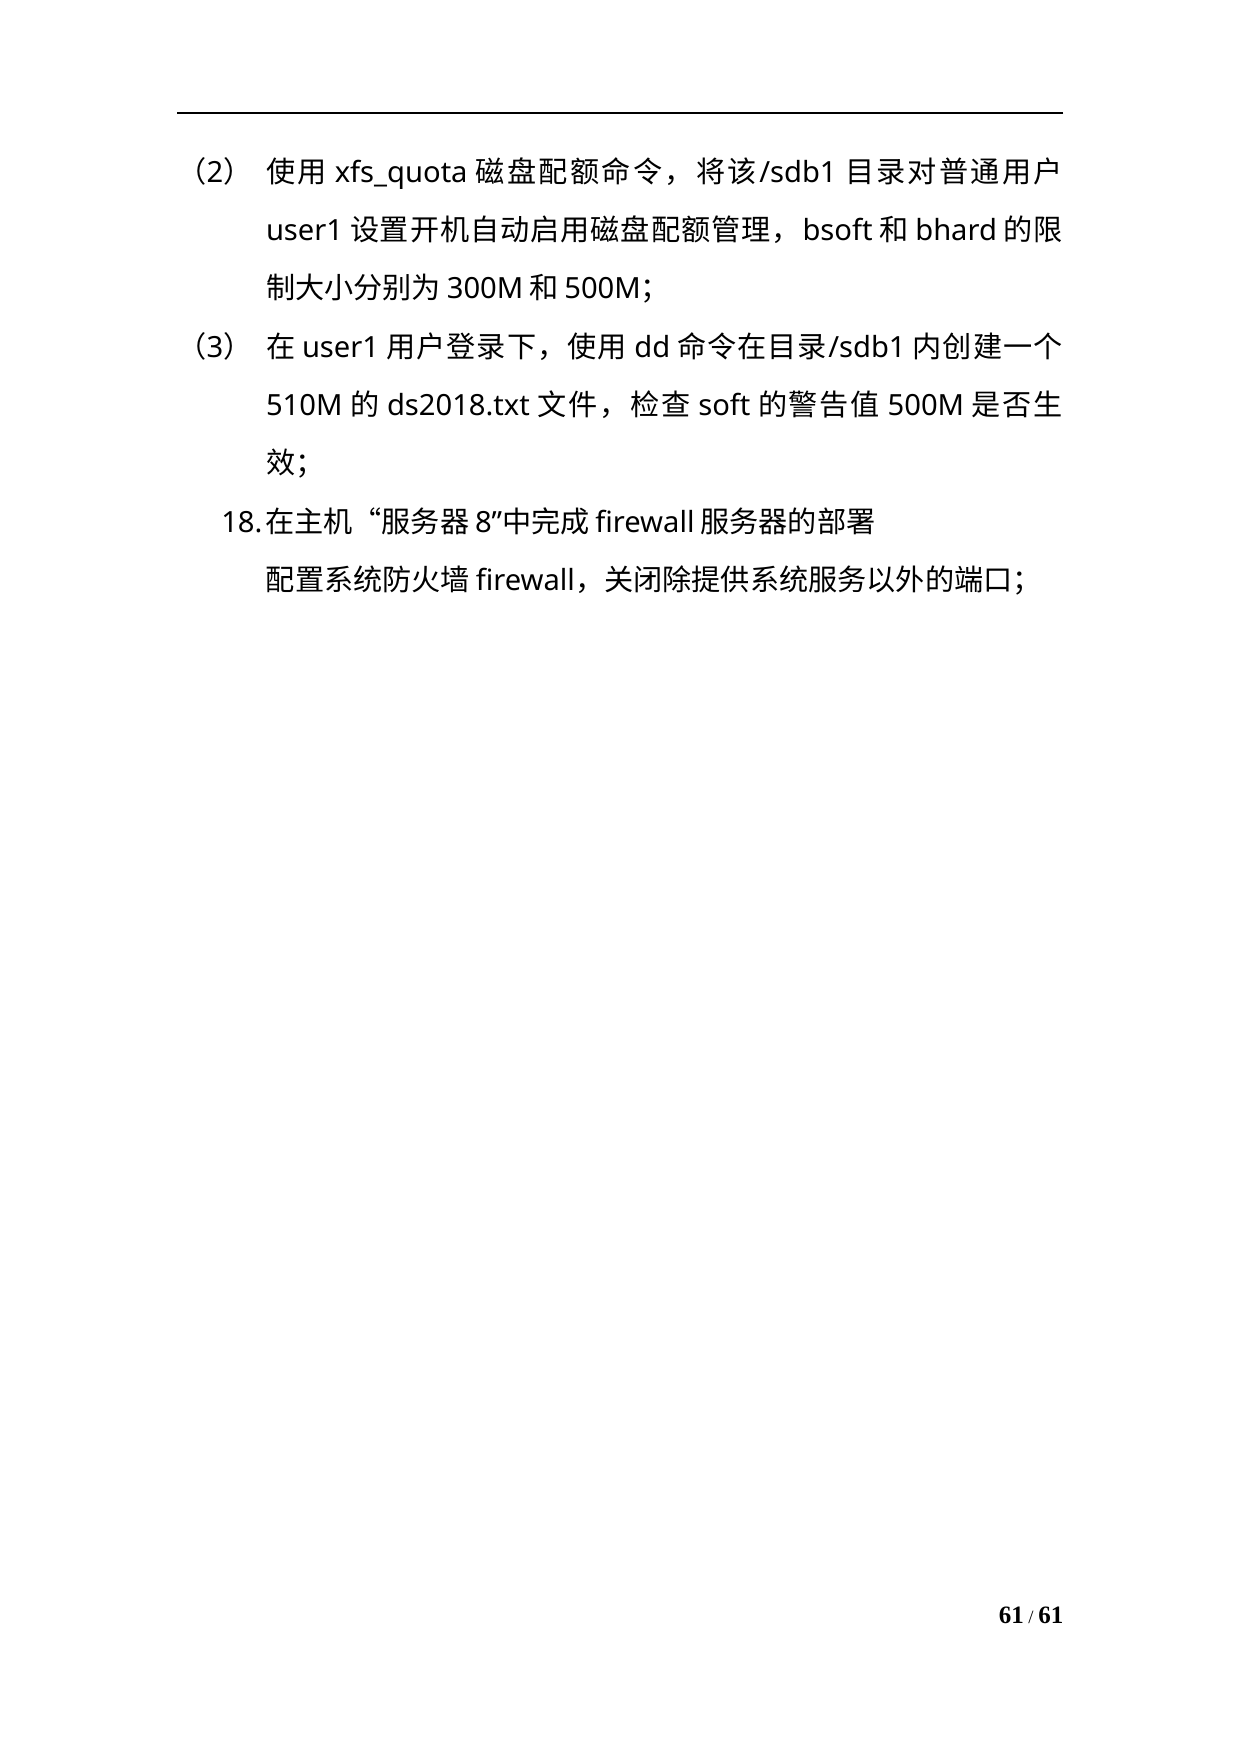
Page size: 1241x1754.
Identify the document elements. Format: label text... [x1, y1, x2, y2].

list 使用xfs_quota磁盘配额命令，将该/sdb1目录对普通用户user1设置开机自动启用磁盘配额管理，bsoft和bhard的限制大小分别为300M和500M； [177, 135, 1063, 310]
list 在user1用户登录下，使用dd命令在目录/sdb1内创建一个510M的ds2018.txt文件，检查soft的警告值500M是否生效； [177, 310, 1063, 485]
text 配置系统防火墙firewall，关闭除提供系统服务以外的端口； [177, 544, 1063, 602]
list 在主机“服务器8”中完成firewall服务器的部署 [221, 485, 1063, 544]
